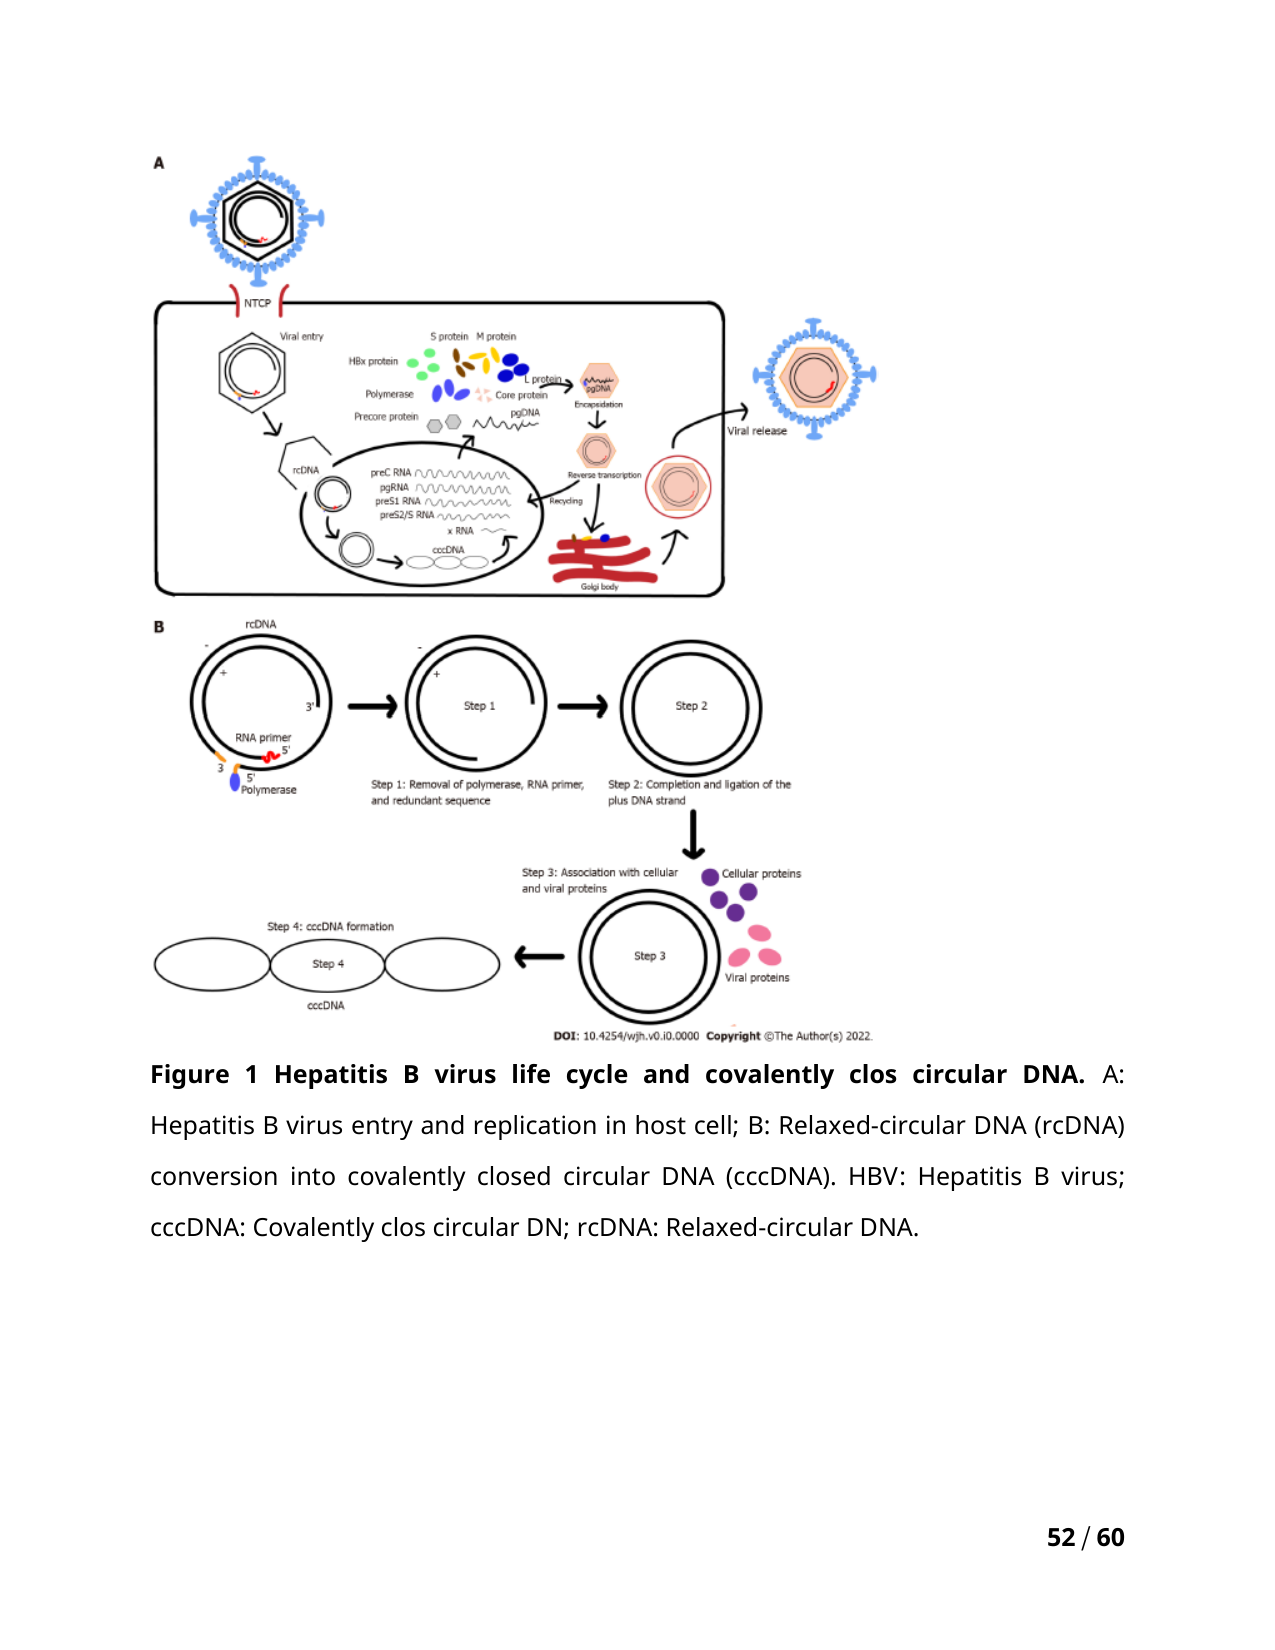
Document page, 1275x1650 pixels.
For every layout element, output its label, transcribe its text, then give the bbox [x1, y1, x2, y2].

text Figure 1 Hepatitis B virus life cycle and covalently clos circular DNA. A: Hepatitis B virus entry and replication in host cell; B: Relaxed-circular DNA (rcDNA) conversion into covalently closed circular DNA (cccDNA). HBV: Hepatitis B virus; cccDNA: Covalently clos circular DN; rcDNA: Relaxed-circular DNA. [150, 1057, 1125, 1244]
picture [150, 150, 879, 1043]
